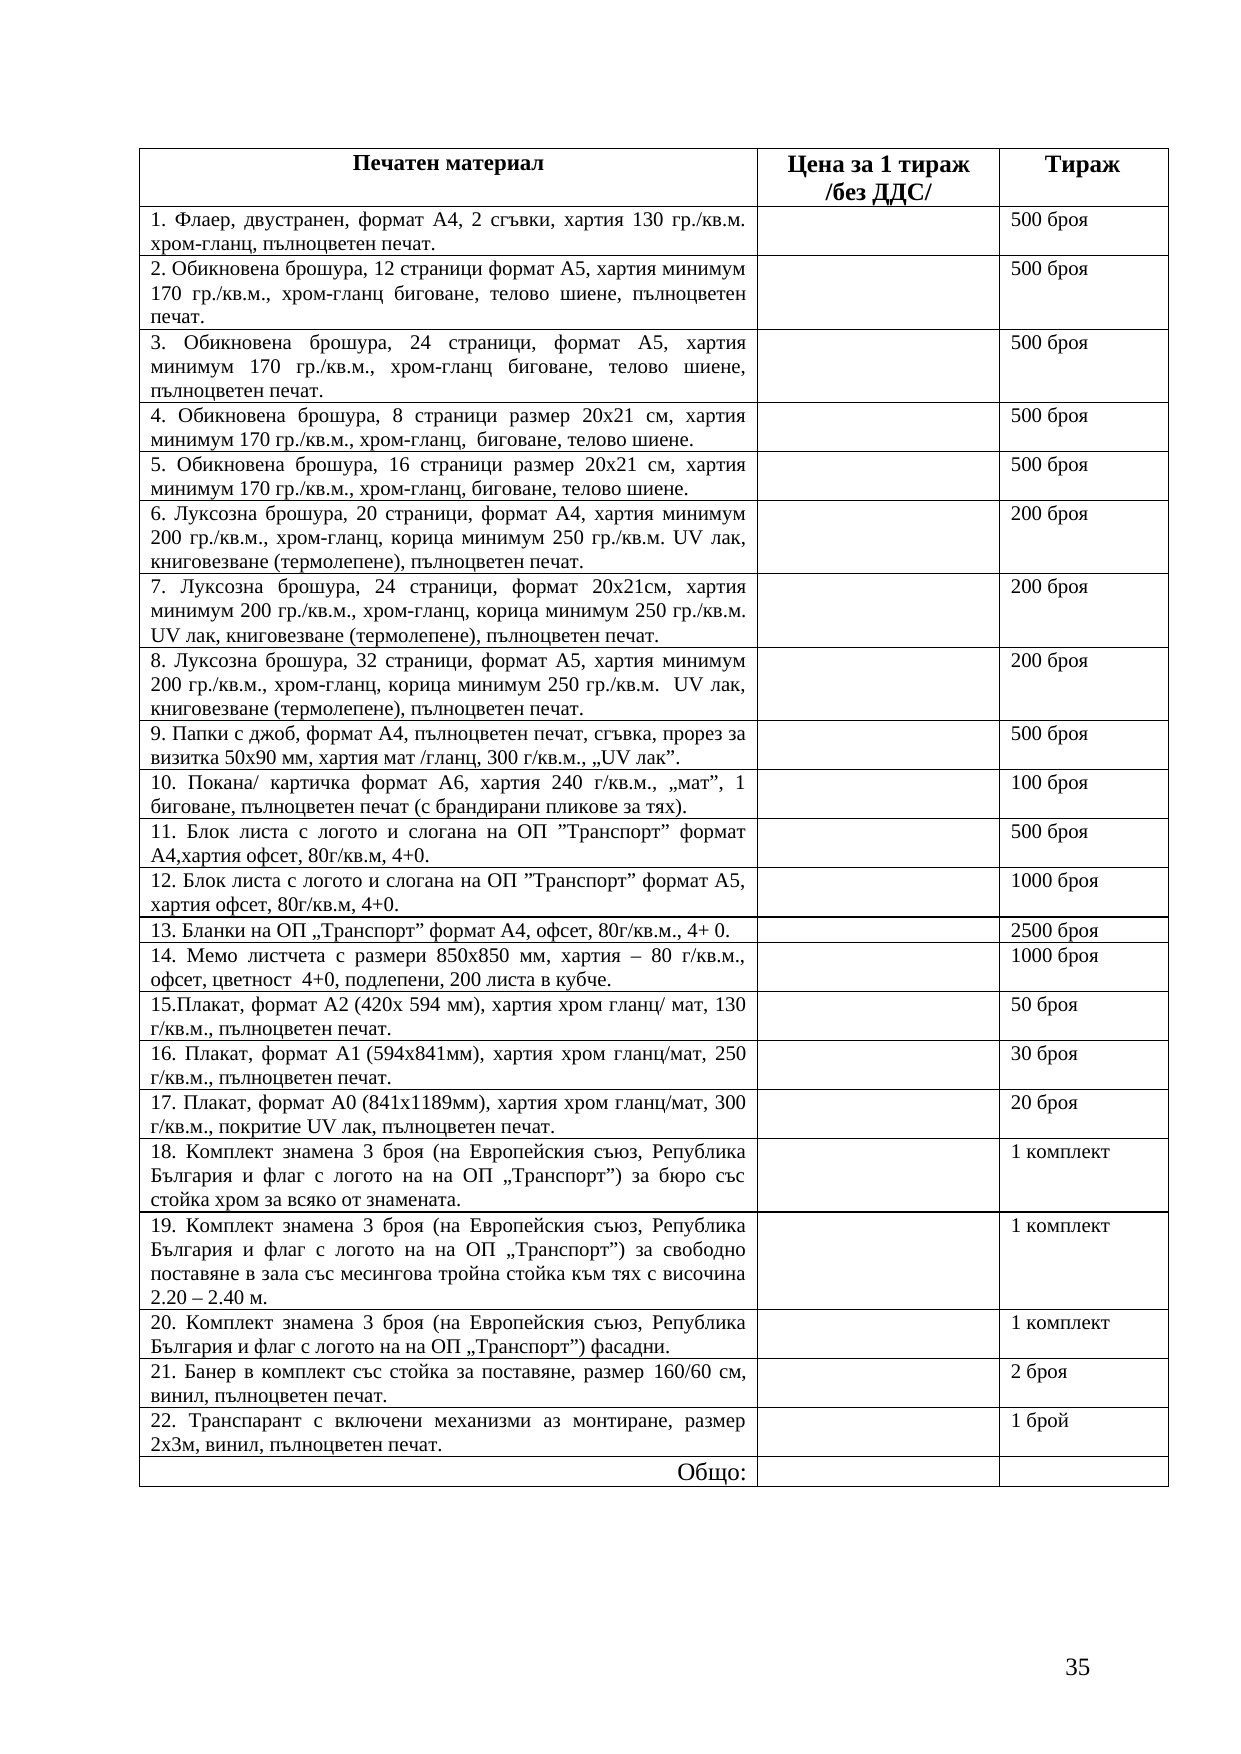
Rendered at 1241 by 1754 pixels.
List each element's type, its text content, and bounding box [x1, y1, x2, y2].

table_cell 18. Комплект знамена 3 броя (на Европейския съюз, Република България и флаг с логото на на ОП „Транспорт”) за бюро със стойка хром за всяко от знамената. [140, 1139, 757, 1211]
table_cell 19. Комплект знамена 3 броя (на Европейския съюз, Република България и флаг с логото на на ОП „Транспорт”) за свободно поставяне в зала със месингова тройна стойка към тях с височина 2.20 – 2.40 м. [140, 1213, 757, 1309]
table_cell [758, 648, 999, 720]
table_cell 11. Блок листа с логото и слогана на ОП ”Транспорт” формат А4,хартия офсет, 80г/кв.м, 4+0. [140, 819, 757, 867]
table_cell 20 броя [1000, 1090, 1168, 1138]
table_cell 500 броя [1000, 256, 1168, 328]
table_cell 10. Покана/ картичка формат А6, хартия 240 г/кв.м., „мат”, 1 биговане, пълноцветен печат (с брандирани пликове за тях). [140, 770, 757, 818]
table_cell 1 комплект [1000, 1139, 1168, 1211]
table_cell 1 комплект [1000, 1310, 1168, 1358]
table_cell 1. Флаер, двустранен, формат А4, 2 сгъвки, хартия 130 гр./кв.м. хром-гланц, пълноцветен печат. [140, 207, 757, 255]
table_cell 1000 броя [1000, 868, 1168, 916]
table_cell 2500 броя [1000, 918, 1168, 942]
table_cell [758, 721, 999, 769]
table_cell [758, 992, 999, 1040]
table_cell Общо: [140, 1457, 757, 1486]
table_cell 21. Банер в комплект със стойка за поставяне, размер 160/60 см, винил, пълноцветен печат. [140, 1359, 757, 1407]
table_cell [758, 1408, 999, 1456]
table_header Цена за 1 тираж /без ДДС/ [758, 149, 999, 206]
table_cell 5. Обикновена брошура, 16 страници размер 20х21 см, хартия минимум 170 гр./кв.м., хром-гланц, биговане, телово шиене. [140, 452, 757, 500]
table_cell 200 броя [1000, 501, 1168, 573]
table_cell 3. Обикновена брошура, 24 страници, формат А5, хартия минимум 170 гр./кв.м., хром-гланц биговане, телово шиене, пълноцветен печат. [140, 330, 757, 402]
table_header Печатен материал [140, 149, 757, 206]
table_cell 500 броя [1000, 207, 1168, 255]
table_cell 12. Блок листа с логото и слогана на ОП ”Транспорт” формат А5, хартия офсет, 80г/кв.м, 4+0. [140, 868, 757, 916]
table_cell 500 броя [1000, 452, 1168, 500]
table_cell 30 броя [1000, 1041, 1168, 1089]
table_header Тираж [1000, 149, 1168, 206]
table_cell 500 броя [1000, 403, 1168, 451]
table_cell 500 броя [1000, 721, 1168, 769]
table_cell [758, 330, 999, 402]
table_cell 7. Луксозна брошура, 24 страници, формат 20х21см, хартия минимум 200 гр./кв.м., хром-гланц, корица минимум 250 гр./кв.м. UV лак, книговезване (термолепене), пълноцветен печат. [140, 574, 757, 647]
table_cell 16. Плакат, формат А1 (594х841мм), хартия хром гланц/мат, 250 г/кв.м., пълноцветен печат. [140, 1041, 757, 1089]
table_cell [758, 452, 999, 500]
table_cell [1000, 1457, 1168, 1486]
table_cell 4. Обикновена брошура, 8 страници размер 20х21 см, хартия минимум 170 гр./кв.м., хром-гланц, биговане, телово шиене. [140, 403, 757, 451]
table_cell 200 броя [1000, 574, 1168, 647]
table_cell 8. Луксозна брошура, 32 страници, формат А5, хартия минимум 200 гр./кв.м., хром-гланц, корица минимум 250 гр./кв.м. UV лак, книговезване (термолепене), пълноцветен печат. [140, 648, 757, 720]
table_cell 1000 броя [1000, 943, 1168, 991]
table_cell [758, 256, 999, 328]
table_cell [758, 868, 999, 916]
table_cell 2 броя [1000, 1359, 1168, 1407]
table_cell [758, 819, 999, 867]
table_cell 1 комплект [1000, 1213, 1168, 1309]
table_cell 1 брой [1000, 1408, 1168, 1456]
table_cell 2. Обикновена брошура, 12 страници формат А5, хартия минимум 170 гр./кв.м., хром-гланц биговане, телово шиене, пълноцветен печат. [140, 256, 757, 328]
table_cell [758, 1041, 999, 1089]
table_cell [758, 1457, 999, 1486]
table_cell 22. Транспарант с включени механизми аз монтиране, размер 2х3м, винил, пълноцветен печат. [140, 1408, 757, 1456]
table_cell 100 броя [1000, 770, 1168, 818]
table_cell [758, 770, 999, 818]
table_cell 17. Плакат, формат А0 (841х1189мм), хартия хром гланц/мат, 300 г/кв.м., покритие UV лак, пълноцветен печат. [140, 1090, 757, 1138]
table_cell 200 броя [1000, 648, 1168, 720]
table_cell 500 броя [1000, 819, 1168, 867]
table_cell [758, 1090, 999, 1138]
table_cell 500 броя [1000, 330, 1168, 402]
table_cell 9. Папки с джоб, формат А4, пълноцветен печат, сгъвка, прорез за визитка 50х90 мм, хартия мат /гланц, 300 г/кв.м., „UV лак”. [140, 721, 757, 769]
table_cell 50 броя [1000, 992, 1168, 1040]
table_cell 15.Плакат, формат А2 (420х 594 мм), хартия хром гланц/ мат, 130 г/кв.м., пълноцветен печат. [140, 992, 757, 1040]
table_cell [758, 918, 999, 942]
table_cell 20. Комплект знамена 3 броя (на Европейския съюз, Република България и флаг с логото на на ОП „Транспорт”) фасадни. [140, 1310, 757, 1358]
table_cell [758, 403, 999, 451]
table_cell [758, 1310, 999, 1358]
table_cell [758, 574, 999, 647]
table_cell [758, 1213, 999, 1309]
table_cell [758, 207, 999, 255]
table_cell 14. Мемо листчета с размери 850х850 мм, хартия – 80 г/кв.м., офсет, цветност 4+0, подлепени, 200 листа в кубче. [140, 943, 757, 991]
table_cell 13. Бланки на ОП „Транспорт” формат А4, офсет, 80г/кв.м., 4+ 0. [140, 918, 757, 942]
table_cell 6. Луксозна брошура, 20 страници, формат А4, хартия минимум 200 гр./кв.м., хром-гланц, корица минимум 250 гр./кв.м. UV лак, книговезване (термолепене), пълноцветен печат. [140, 501, 757, 573]
table_cell [758, 1359, 999, 1407]
table_cell [758, 501, 999, 573]
table_cell [758, 943, 999, 991]
table_cell [758, 1139, 999, 1211]
